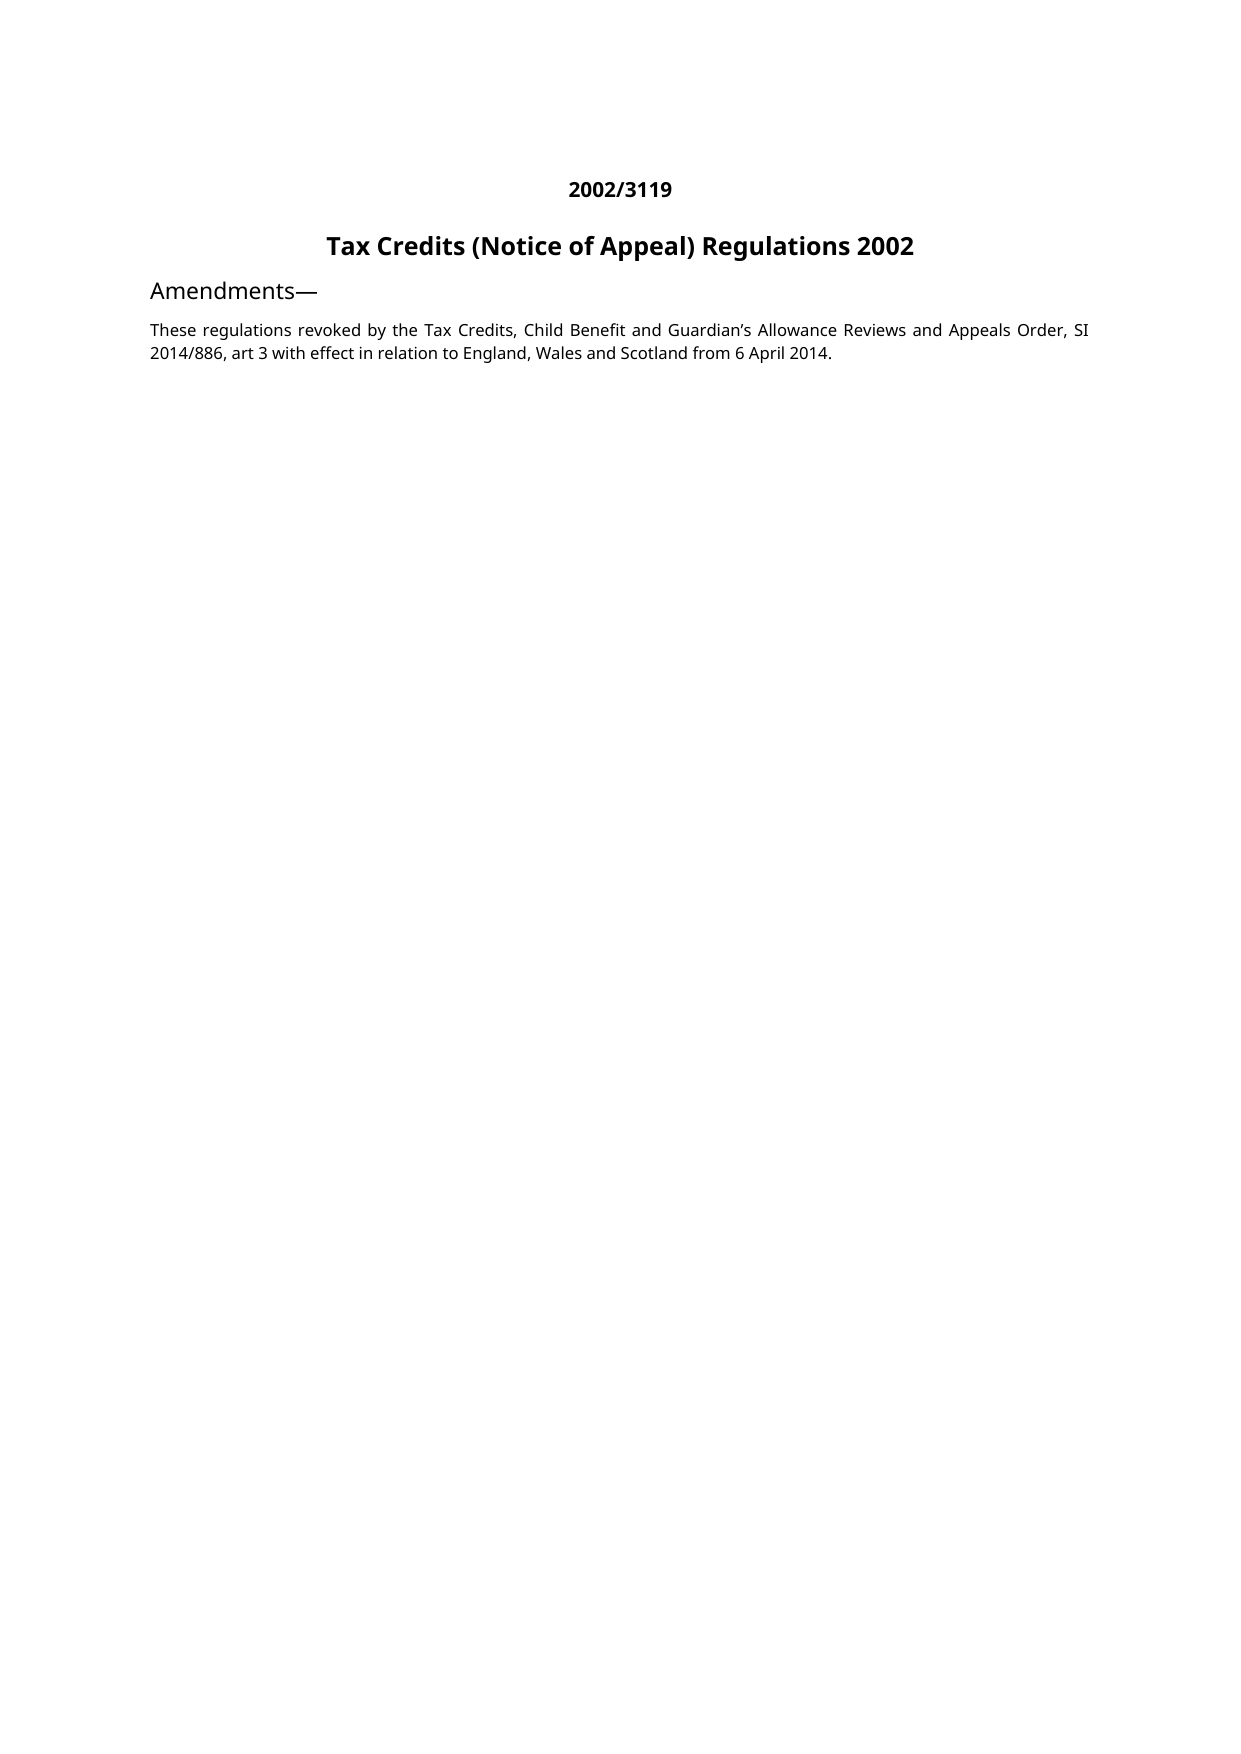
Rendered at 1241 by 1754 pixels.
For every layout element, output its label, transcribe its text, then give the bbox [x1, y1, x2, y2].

text Amendments— [150, 275, 1090, 306]
text Tax Credits (Notice of Appeal) Regulations 2002 [150, 228, 1090, 262]
text 2002/3119 [150, 175, 1090, 203]
text These regulations revoked by the Tax Credits, Child Benefit and Guardian’s Allowance Reviews and Appeals Order, SI 2014/886, art 3 with effect in relation to England, Wales and Scotland from 6 April 2014. [150, 319, 1090, 364]
